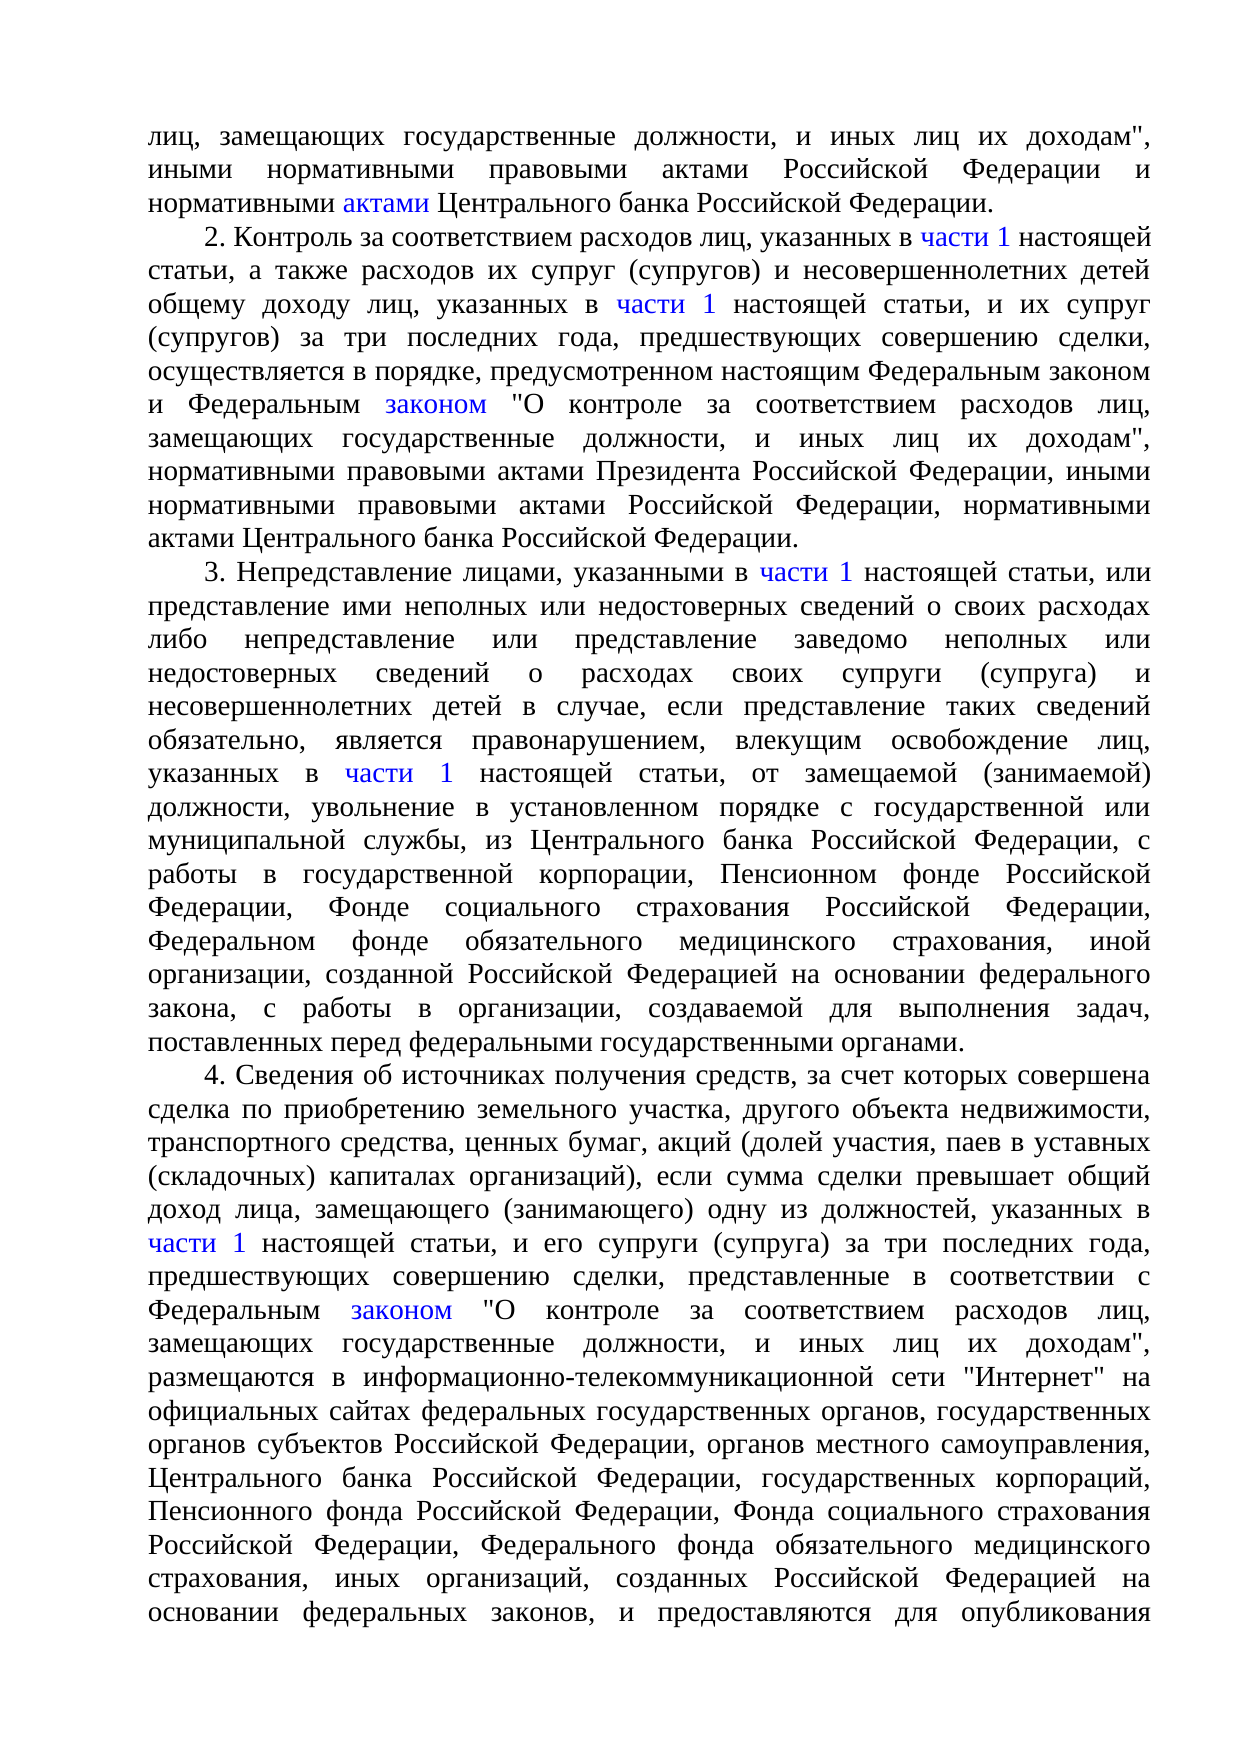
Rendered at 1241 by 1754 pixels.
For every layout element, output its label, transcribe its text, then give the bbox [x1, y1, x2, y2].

text 3. Непредставление лицами, указанными в части 1 настоящей статьи, или представление ими неполных или недостоверных сведений о своих расходах либо непредставление или представление заведомо неполных или недостоверных сведений о расходах своих супруги (супруга) и несовершеннолетних детей в случае, если представление таких сведений обязательно, является правонарушением, влекущим освобождение лиц, указанных в части 1 настоящей статьи, от замещаемой (занимаемой) должности, увольнение в установленном порядке с государственной или муниципальной службы, из Центрального банка Российской Федерации, с работы в государственной корпорации, Пенсионном фонде Российской Федерации, Фонде социального страхования Российской Федерации, Федеральном фонде обязательного медицинского страхования, иной организации, созданной Российской Федерацией на основании федерального закона, с работы в организации, создаваемой для выполнения задач, поставленных перед федеральными государственными органами. [148, 554, 1152, 1057]
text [148, 118, 1152, 219]
text 2. Контроль за соответствием расходов лиц, указанных в части 1 настоящей статьи, а также расходов их супруг (супругов) и несовершеннолетних детей общему доходу лиц, указанных в части 1 настоящей статьи, и их супруг (супругов) за три последних года, предшествующих совершению сделки, осуществляется в порядке, предусмотренном настоящим Федеральным законом и Федеральным законом "О контроле за соответствием расходов лиц, замещающих государственные должности, и иных лиц их доходам", нормативными правовыми актами Президента Российской Федерации, иными нормативными правовыми актами Российской Федерации, нормативными актами Центрального банка Российской Федерации. [148, 219, 1152, 554]
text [148, 1057, 1152, 1627]
